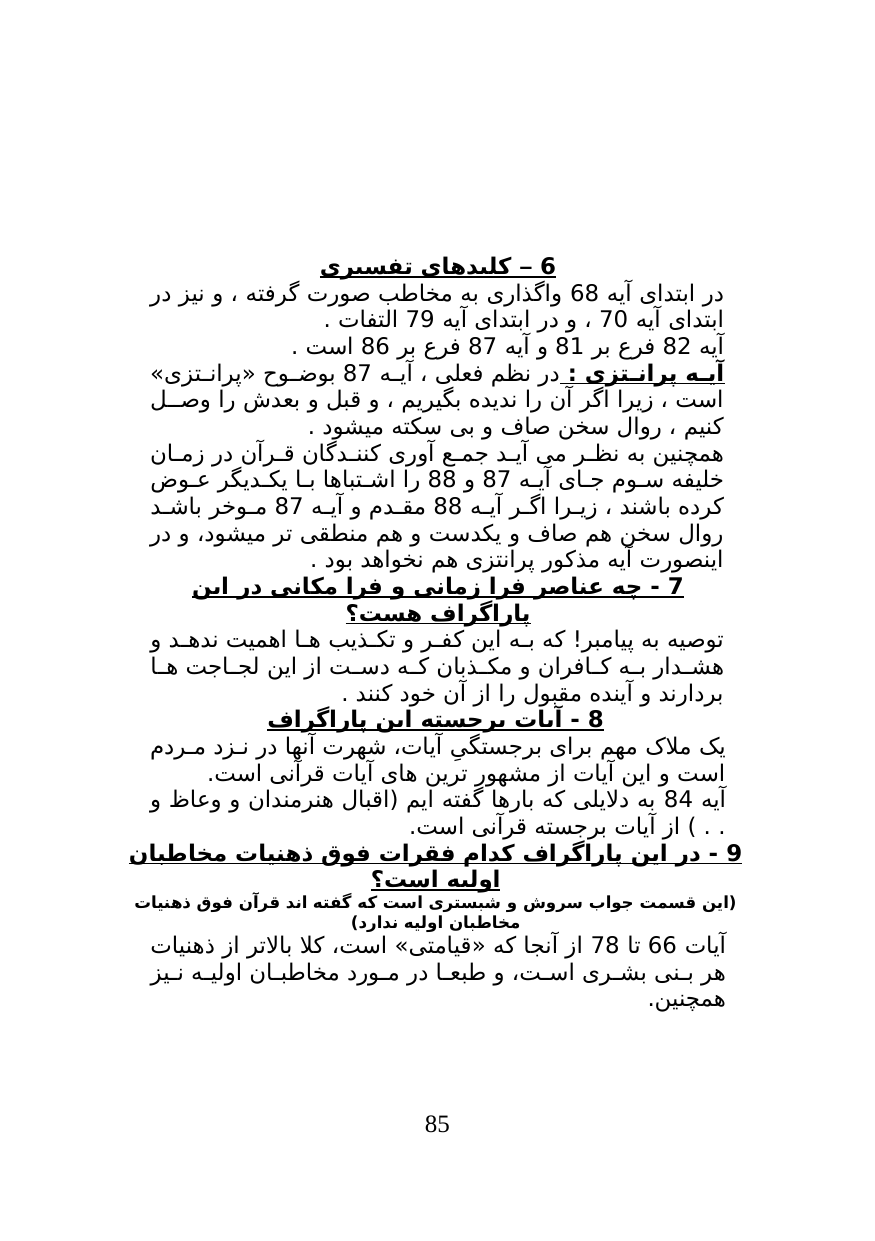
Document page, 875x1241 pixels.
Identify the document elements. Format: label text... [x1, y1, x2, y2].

text همچنین به نظر می آید جمع آوری کنندگان قرآن در زمان خلیفه سوم جای آیه 87 و 88 را اشتباها با یکدیگر عوض کرده باشند ، زیرا اگر آیه 88 مقدم و آیه 87 موخر باشد روال سخن هم صاف و یکدست و هم منطقی تر میشود، و در اینصورت آیه مذکور پرانتزی هم نخواهد بود . [150, 440, 724, 573]
text 7 - چه عناصر فرا زمانی و فرا مکانی در این پاراگراف هست؟ [150, 573, 726, 627]
text 9 - در این پاراگراف کدام فقرات فوق ذهنیات مخاطبان اولیه است؟ [120, 840, 751, 893]
text آیات 66 تا 78 از آنجا که «قیامتی» است، کلا بالاتر از ذهنیات هر بنی بشری است، و طبعا در مورد مخاطبان اولیه نیز همچنین. [150, 932, 726, 1012]
text آیه پرانتزی : در نظم فعلی ، آیه 87 بوضوح «پرانتزی» است ، زیرا اگر آن را ندیده بگیریم ، و قبل و بعدش را وصل کنیم ، روال سخن صاف و بی سکته میشود . [150, 360, 724, 440]
text آیه 82 فرع بر 81 و آیه 87 فرع بر 86 است . [150, 333, 724, 360]
text توصیه به پیامبر! که به این کفر و تکذیب ها اهمیت ندهد و هشدار به کافران و مکذبان که دست از این لجاجت ها بردارند و آینده مقبول را از آن خود کنند . [150, 627, 724, 707]
text 8 - آیات برجسته این پاراگراف [120, 707, 751, 733]
text در ابتدای آیه 68 واگذاری به مخاطب صورت گرفته ، و نیز در ابتدای آیه 70 ، و در ابتدای آیه 79 التفات . [150, 280, 724, 333]
text (این قسمت جواب سروش و شبستری است که گفته اند قرآن فوق ذهنیات مخاطبان اولیه ندارد) [120, 893, 751, 932]
text یک ملاک مهم برای برجستگیِ آیات، شهرت آنها در نزد مردم است و این آیات از مشهور ترین های آیات قرآنی است. [150, 733, 726, 787]
text آیه 84 به دلایلی که بارها گفته ایم (اقبال هنرمندان و وعاظ و . . ) از آیات برجسته قرآنی است. [150, 787, 726, 840]
text 6 – کلیدهای تفسیری [150, 253, 726, 280]
